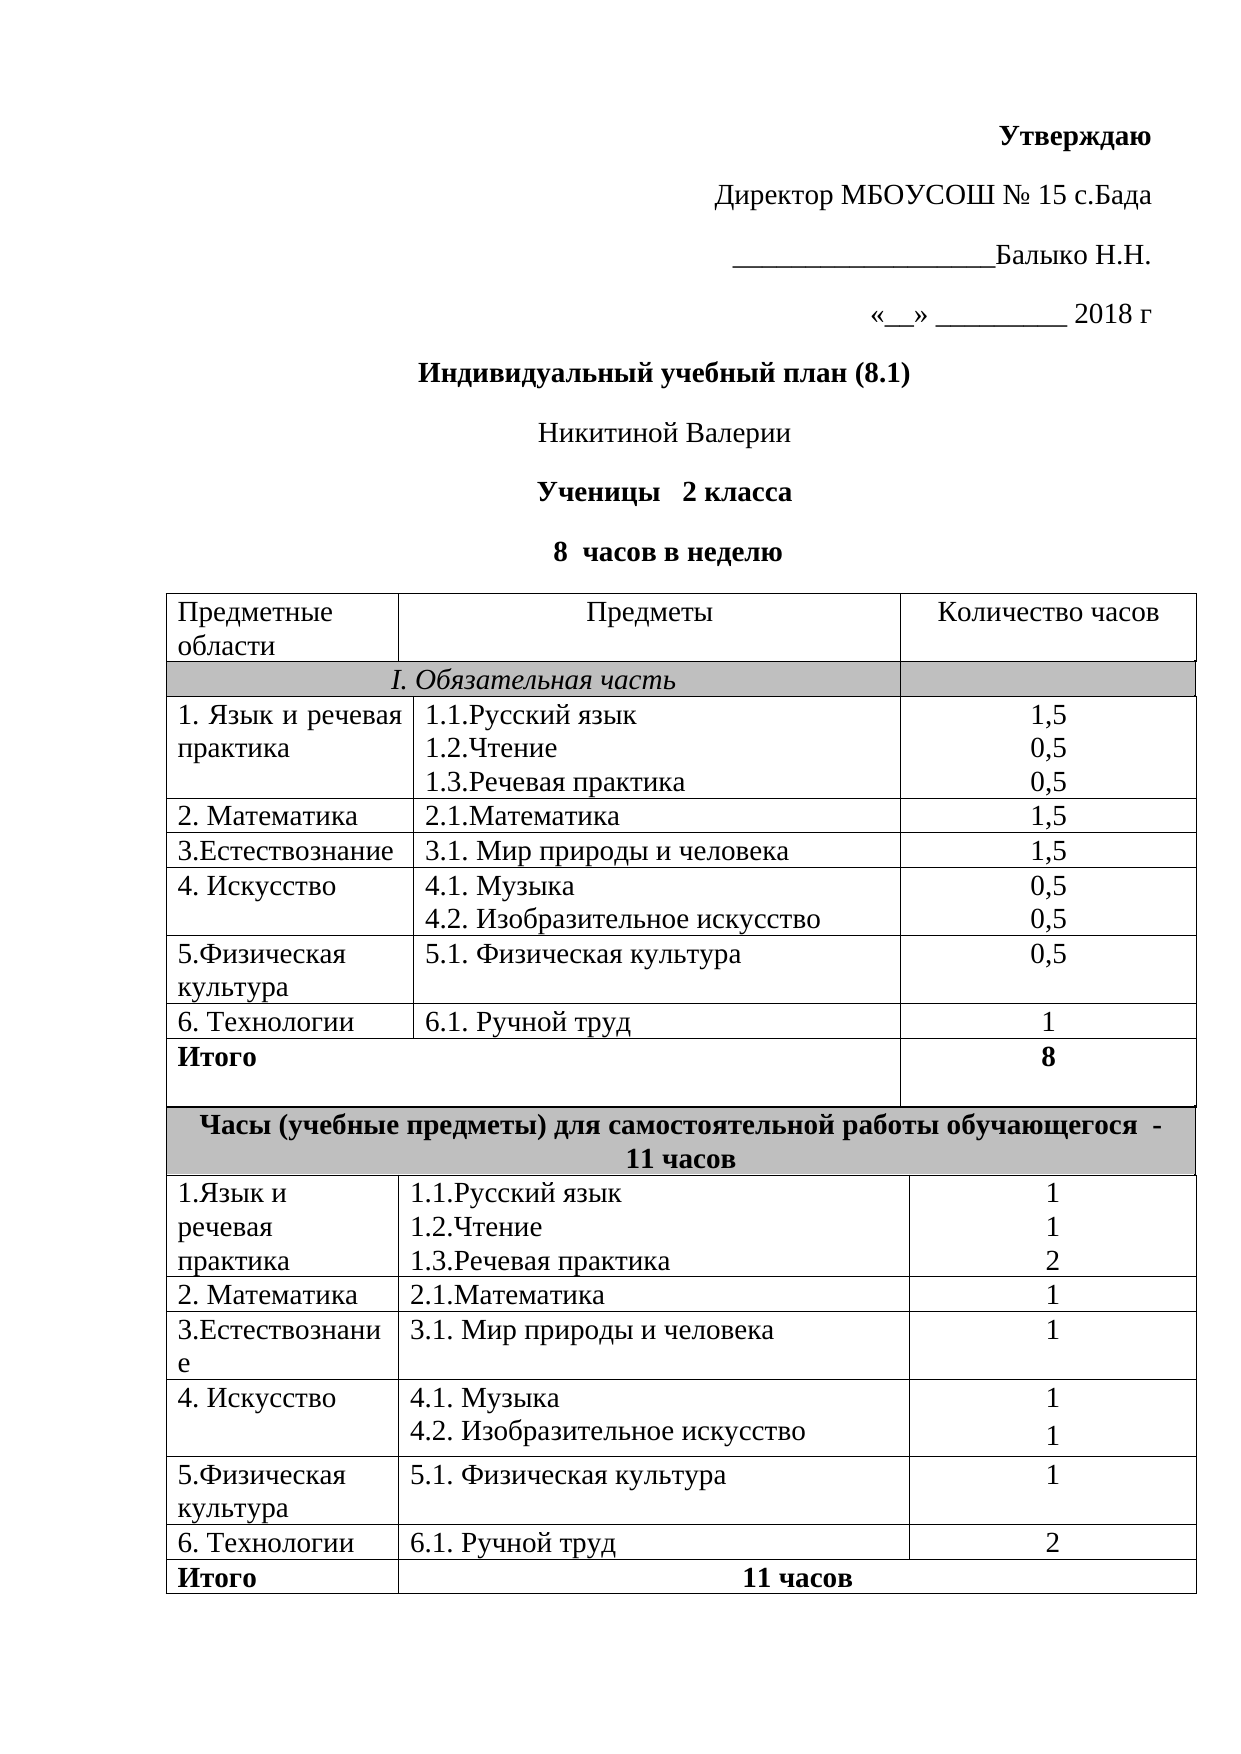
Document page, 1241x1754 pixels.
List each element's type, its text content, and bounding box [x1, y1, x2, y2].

table_cell 1 1 [910, 1380, 1196, 1456]
table_cell 1 [910, 1457, 1196, 1524]
table_cell 1,5 [901, 799, 1196, 832]
text Индивидуальный учебный план (8.1) [177, 356, 1152, 389]
table_cell 5.1. Физическая культура [399, 1457, 909, 1524]
table_cell 4. Искусство [167, 1380, 398, 1456]
table_cell 2. Математика [167, 799, 413, 832]
table_cell 1 [901, 1004, 1196, 1038]
table_cell 1.1.Русский язык 1.2.Чтение 1.3.Речевая практика [414, 697, 900, 797]
table_cell I. Обязательная часть [167, 662, 900, 696]
table_cell 5.Физическая культура [167, 1457, 398, 1524]
table_cell 1 1 2 [910, 1176, 1196, 1276]
text Директор МБОУCОШ № 15 с.Бада [177, 177, 1152, 211]
table_cell 1 [910, 1277, 1196, 1311]
table_cell 1. Язык и речевая практика [167, 697, 413, 797]
text __________________Балыко Н.Н. [177, 237, 1152, 270]
table_cell Часы (учебные предметы) для самостоятельной работы обучающегося - 11 часов [167, 1108, 1195, 1174]
text Утверждаю [177, 118, 1152, 152]
table_cell 8 [901, 1039, 1196, 1106]
table_cell 1,5 0,5 0,5 [901, 697, 1196, 797]
table_cell 2.1.Математика [399, 1277, 909, 1311]
table_cell 0,5 0,5 [901, 868, 1196, 935]
table_cell 6. Технологии [167, 1004, 413, 1038]
table_cell 2 [910, 1525, 1196, 1559]
table_cell 3.Естествознание [167, 833, 413, 867]
table_cell 3.1. Мир природы и человека [414, 833, 900, 867]
table_cell 3.1. Мир природы и человека [399, 1312, 909, 1379]
table_cell 0,5 [901, 936, 1196, 1003]
table_cell Итого [167, 1560, 398, 1593]
table_cell 1 [910, 1312, 1196, 1379]
table_cell 3.Естествознание [167, 1312, 398, 1379]
text 8 часов в неделю [177, 534, 1152, 567]
table_header Предметы [399, 594, 900, 661]
table_cell 5.1. Физическая культура [414, 936, 900, 1003]
table_cell 1,5 [901, 833, 1196, 867]
text Никитиной Валерии [177, 415, 1152, 448]
table_cell Итого [167, 1039, 900, 1106]
table_cell 4. Искусство [167, 868, 413, 935]
table_cell 2.1.Математика [414, 799, 900, 832]
table_cell 6.1. Ручной труд [414, 1004, 900, 1038]
table_cell 1.1.Русский язык 1.2.Чтение 1.3.Речевая практика [399, 1176, 909, 1276]
table_cell 11 часов [399, 1560, 1196, 1593]
table_cell 2. Математика [167, 1277, 398, 1311]
table_cell 4.1. Музыка 4.2. Изобразительное искусство [414, 868, 900, 935]
table_cell 6. Технологии [167, 1525, 398, 1559]
table_cell [901, 662, 1195, 696]
table_cell 6.1. Ручной труд [399, 1525, 909, 1559]
text Ученицы 2 класса [177, 474, 1152, 508]
table_cell 5.Физическая культура [167, 936, 413, 1003]
text «__» _________ 2018 г [177, 296, 1152, 330]
table_cell 1.Язык и речевая практика [167, 1176, 398, 1276]
table_header Количество часов [901, 594, 1196, 661]
table_header Предметные области [167, 594, 398, 661]
table_cell 4.1. Музыка 4.2. Изобразительное искусство [399, 1380, 909, 1456]
